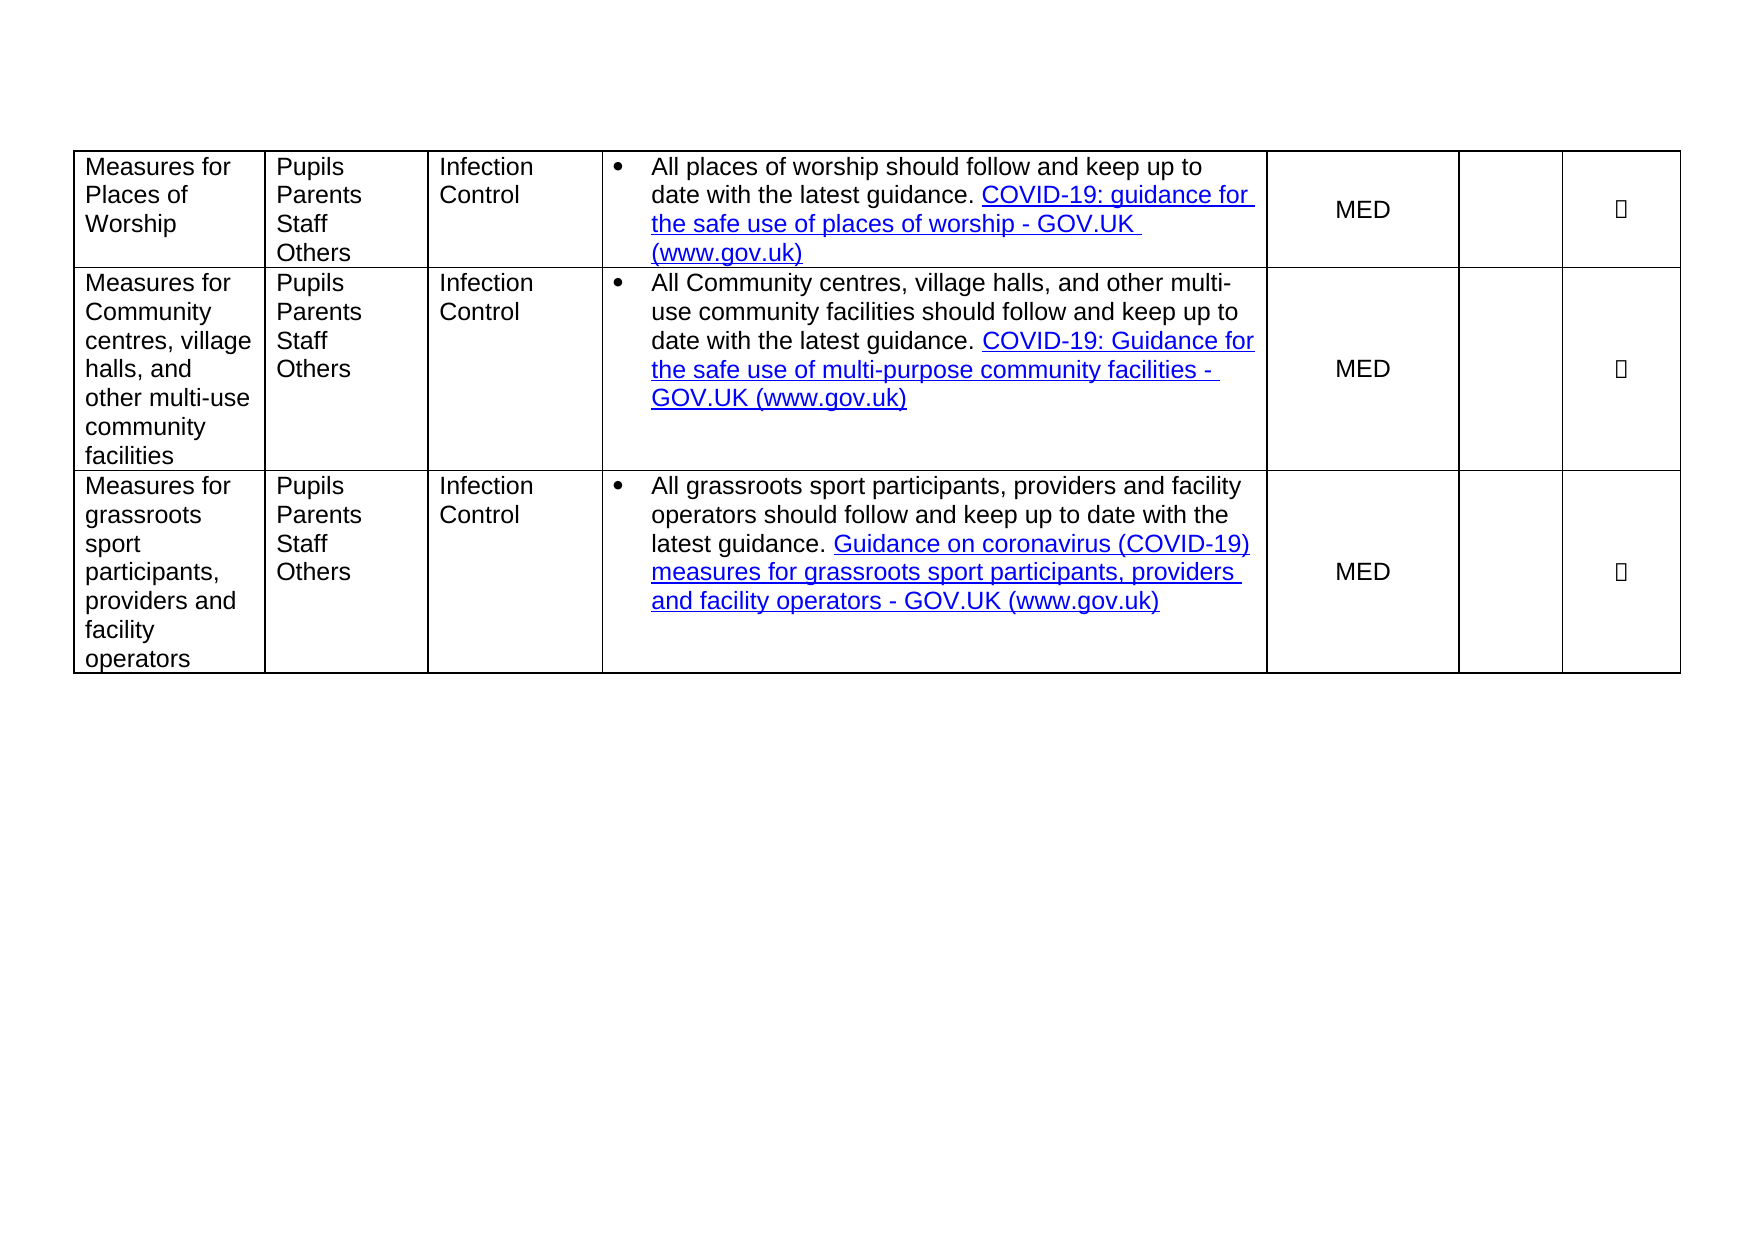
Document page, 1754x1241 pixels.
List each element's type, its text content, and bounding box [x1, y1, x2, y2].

table_cell All grassroots sport participants, providers and facility operators should follow and keep up to date with the latest guidance. Guidance on coronavirus (COVID-19) measures for grassroots sport participants, providers and facility operators - GOV.UK (www.gov.uk) [603, 471, 1266, 672]
table_cell All places of worship should follow and keep up to date with the latest guidance. COVID-19: guidance for the safe use of places of worship - GOV.UK (www.gov.uk) [603, 152, 1266, 267]
table_cell Infection Control [429, 268, 602, 469]
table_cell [266, 152, 427, 267]
table_cell MED [1268, 268, 1458, 469]
table_cell  [1563, 152, 1680, 267]
table_cell [1460, 268, 1562, 469]
table_cell [1460, 152, 1562, 267]
table_cell Measures for Community centres, village halls, and other multi-use community facilities [75, 268, 264, 469]
table_cell Pupils Parents Staff Others [266, 268, 427, 469]
table_cell Measures for grassroots sport participants, providers and facility operators [75, 471, 264, 672]
table_cell MED [1268, 471, 1458, 672]
table_cell Infection Control [429, 471, 602, 672]
table_cell MED [1268, 152, 1458, 267]
table_cell Measures for Places of Worship [75, 152, 264, 267]
table_cell All Community centres, village halls, and other multi-use community facilities should follow and keep up to date with the latest guidance. COVID-19: Guidance for the safe use of multi-purpose community facilities - GOV.UK (www.gov.uk) [603, 268, 1266, 469]
table_cell Pupils Parents Staff Others [266, 471, 427, 672]
table_cell [1460, 471, 1562, 672]
table_cell  [1563, 471, 1680, 672]
table_cell  [1563, 268, 1680, 469]
table_cell Infection Control [429, 152, 602, 267]
